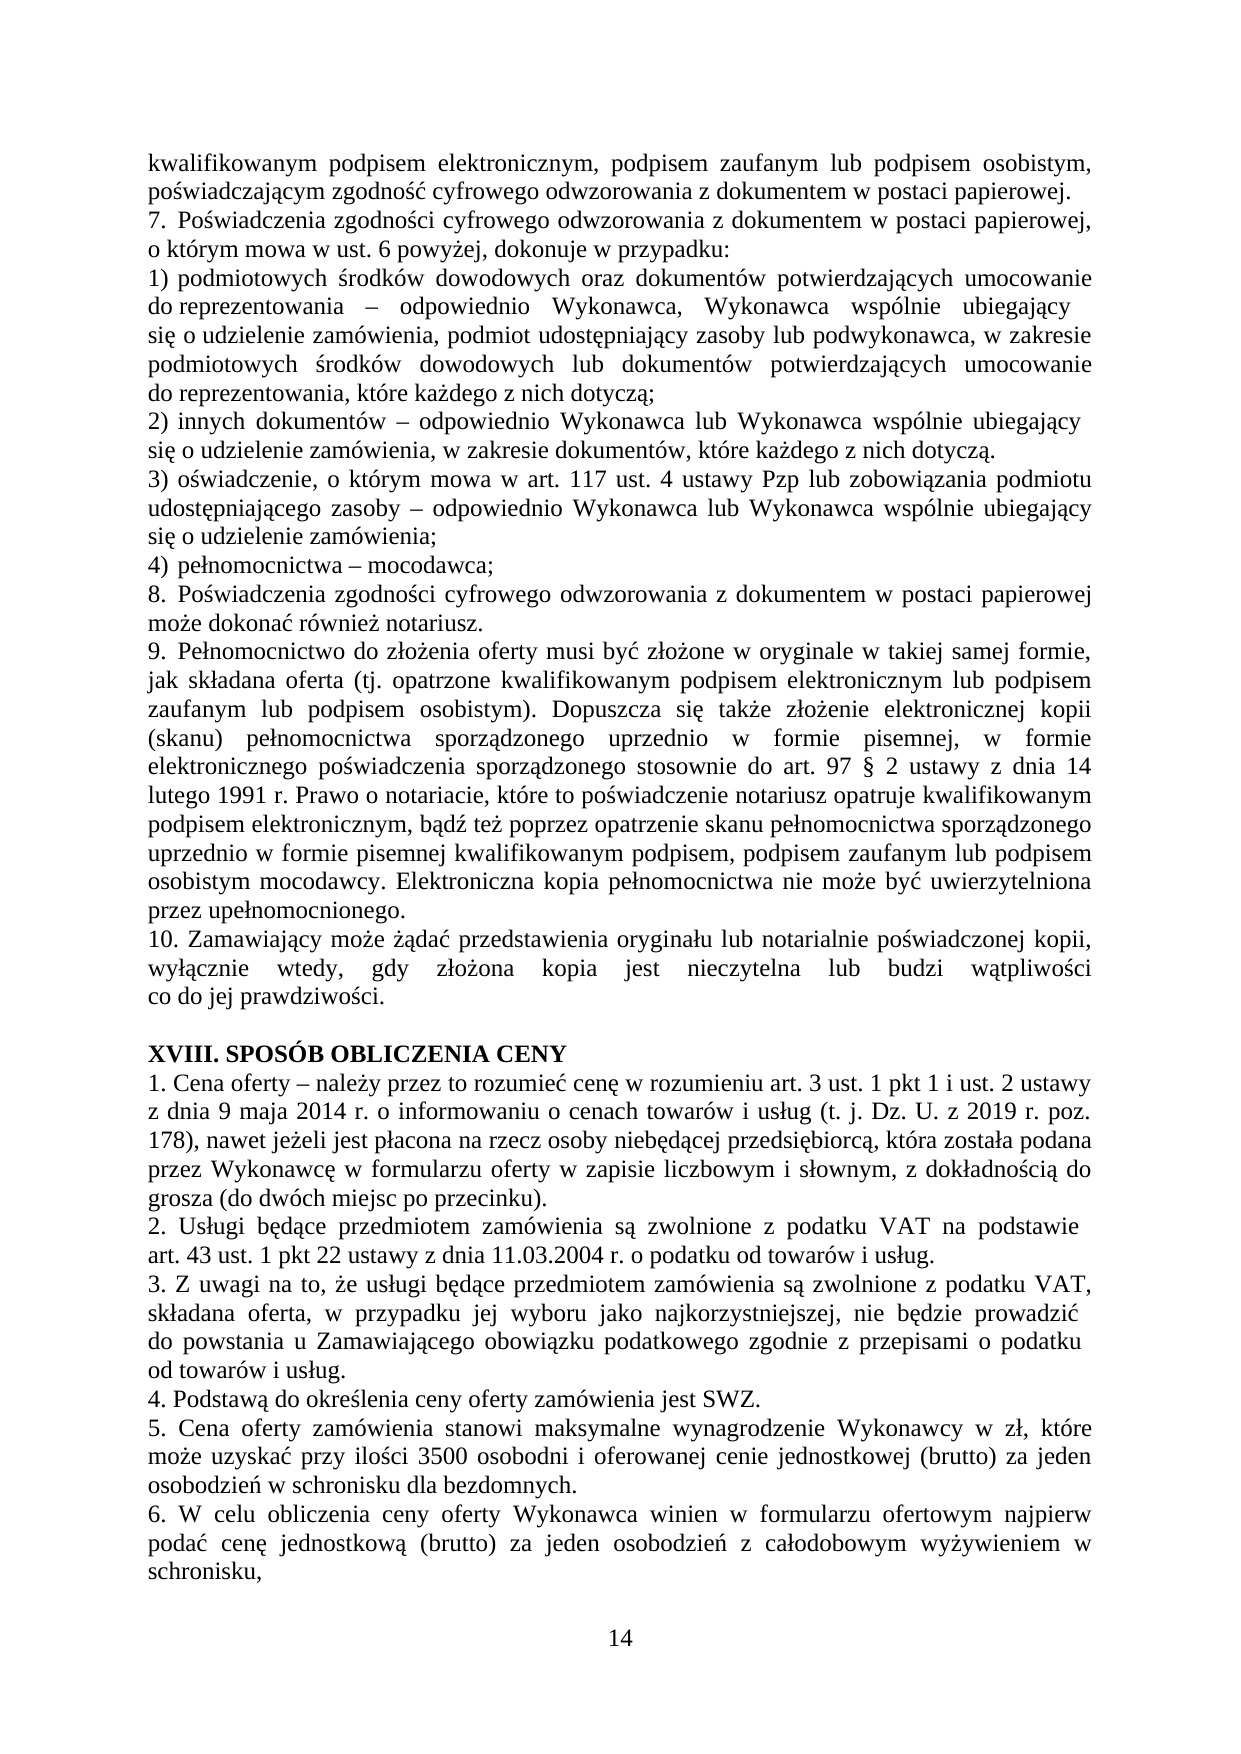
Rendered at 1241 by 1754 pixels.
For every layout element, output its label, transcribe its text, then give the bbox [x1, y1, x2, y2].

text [148, 1499, 1093, 1585]
list oświadczenie, o którym mowa w art. 117 ust. 4 ustawy Pzp lub zobowiązania podmiotu udostępniającego zasoby – odpowiednio Wykonawca lub Wykonawca wspólnie ubiegający się o udzielenie zamówienia; [148, 464, 1093, 550]
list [148, 148, 1093, 205]
text 1. Cena oferty – należy przez to rozumieć cenę w rozumieniu art. 3 ust. 1 pkt 1 i ust. 2 ustawy z dnia 9 maja 2014 r. o informowaniu o cenach towarów i usług (t. j. Dz. U. z 2019 r. poz. 178), nawet jeżeli jest płacona na rzecz osoby niebędącej przedsiębiorcą, która została podana przez Wykonawcę w formularzu oferty w zapisie liczbowym i słownym, z dokładnością do grosza (do dwóch miejsc po przecinku). [148, 1068, 1093, 1211]
text 3. Z uwagi na to, że usługi będące przedmiotem zamówienia są zwolnione z podatku VAT, składana oferta, w przypadku jej wyboru jako najkorzystniejszej, nie będzie prowadzić do powstania u Zamawiającego obowiązku podatkowego zgodnie z przepisami o podatku od towarów i usług. [148, 1269, 1093, 1384]
text 4. Podstawą do określenia ceny oferty zamówienia jest SWZ. [148, 1384, 1093, 1413]
text 5. Cena oferty zamówienia stanowi maksymalne wynagrodzenie Wykonawcy w zł, które może uzyskać przy ilości 3500 osobodni i oferowanej cenie jednostkowej (brutto) za jeden osobodzień w schronisku dla bezdomnych. [148, 1413, 1093, 1499]
list podmiotowych środków dowodowych oraz dokumentów potwierdzających umocowanie do reprezentowania – odpowiednio Wykonawca, Wykonawca wspólnie ubiegający się o udzielenie zamówienia, podmiot udostępniający zasoby lub podwykonawca, w zakresie podmiotowych środków dowodowych lub dokumentów potwierdzających umocowanie do reprezentowania, które każdego z nich dotyczą; [148, 263, 1093, 406]
list 10. Zamawiający może żądać przedstawienia oryginału lub notarialnie poświadczonej kopii, wyłącznie wtedy, gdy złożona kopia jest nieczytelna lub budzi wątpliwości co do jej prawdziwości. [148, 924, 1093, 1010]
list innych dokumentów – odpowiednio Wykonawca lub Wykonawca wspólnie ubiegający się o udzielenie zamówienia, w zakresie dokumentów, które każdego z nich dotyczą. [148, 406, 1093, 464]
list 8. Poświadczenia zgodności cyfrowego odwzorowania z dokumentem w postaci papierowej może dokonać również notariusz. [148, 579, 1093, 636]
list 9. Pełnomocnictwo do złożenia oferty musi być złożone w oryginale w takiej samej formie, jak składana oferta (tj. opatrzone kwalifikowanym podpisem elektronicznym lub podpisem zaufanym lub podpisem osobistym). Dopuszcza się także złożenie elektronicznej kopii (skanu) pełnomocnictwa sporządzonego uprzednio w formie pisemnej, w formie elektronicznego poświadczenia sporządzonego stosownie do art. 97 § 2 ustawy z dnia 14 lutego 1991 r. Prawo o notariacie, które to poświadczenie notariusz opatruje kwalifikowanym podpisem elektronicznym, bądź też poprzez opatrzenie skanu pełnomocnictwa sporządzonego uprzednio w formie pisemnej kwalifikowanym podpisem, podpisem zaufanym lub podpisem osobistym mocodawcy. Elektroniczna kopia pełnomocnictwa nie może być uwierzytelniona przez upełnomocnionego. [148, 636, 1093, 924]
text 2. Usługi będące przedmiotem zamówienia są zwolnione z podatku VAT na podstawie art. 43 ust. 1 pkt 22 ustawy z dnia 11.03.2004 r. o podatku od towarów i usług. [148, 1211, 1093, 1269]
list pełnomocnictwa – mocodawca; [148, 550, 1093, 579]
list Poświadczenia zgodności cyfrowego odwzorowania z dokumentem w postaci papierowej, o którym mowa w ust. 6 powyżej, dokonuje w przypadku: [148, 205, 1093, 263]
text XVIII. SPOSÓB OBLICZENIA CENY [148, 1039, 1093, 1068]
